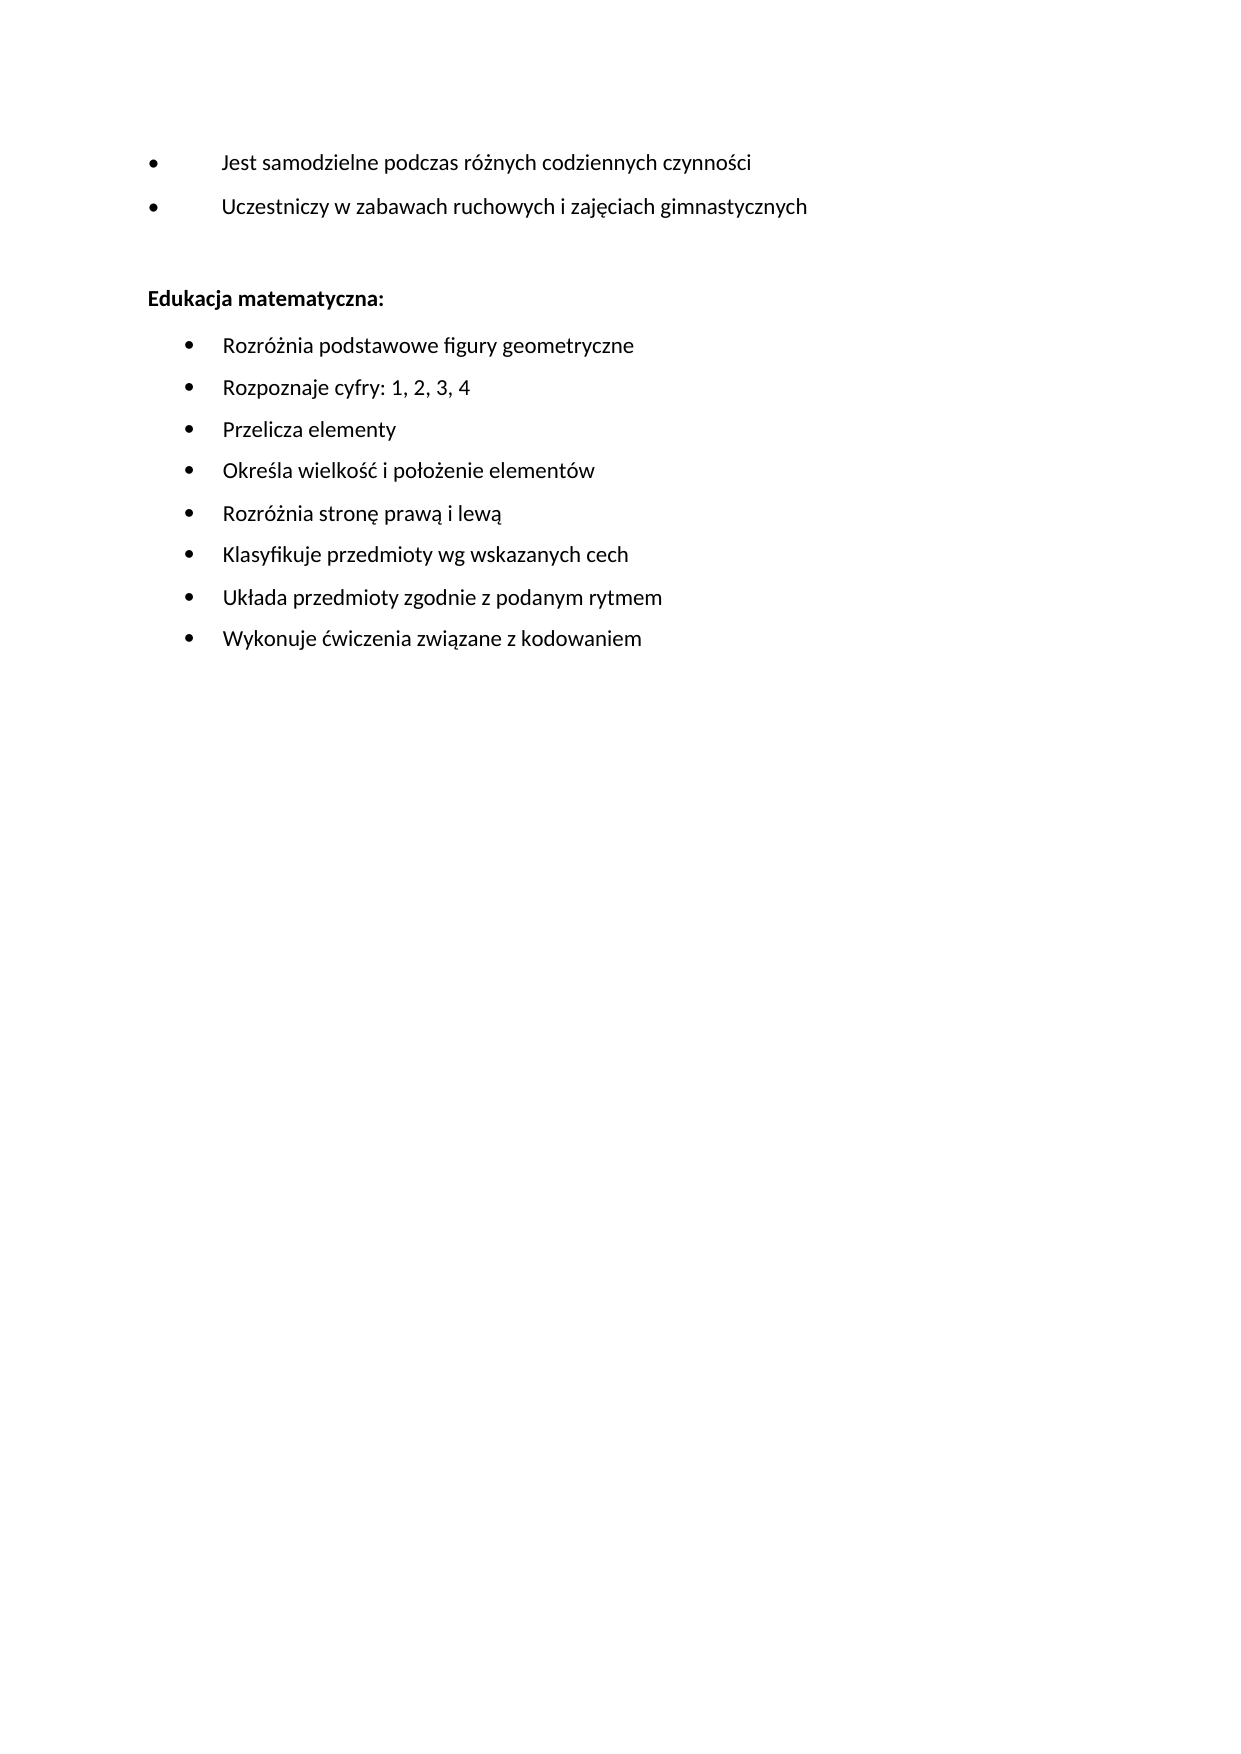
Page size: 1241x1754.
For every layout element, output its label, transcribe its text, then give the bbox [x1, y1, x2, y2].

list Rozróżnia stronę prawą i lewą [185, 499, 1093, 527]
list Rozróżnia podstawowe figury geometryczne [185, 331, 1093, 359]
list Wykonuje ćwiczenia związane z kodowaniem [185, 624, 1093, 653]
text • Jest samodzielne podczas różnych codziennych czynności [148, 148, 1093, 176]
list Przelicza elementy [185, 415, 1093, 443]
text • Uczestniczy w zabawach ruchowych i zajęciach gimnastycznych [148, 192, 1093, 220]
text Edukacja matematyczna: [148, 284, 1093, 312]
list Układa przedmioty zgodnie z podanym rytmem [185, 583, 1093, 611]
list Klasyfikuje przedmioty wg wskazanych cech [185, 541, 1093, 569]
list Rozpoznaje cyfry: 1, 2, 3, 4 [185, 373, 1093, 401]
list Określa wielkość i położenie elementów [185, 457, 1093, 485]
